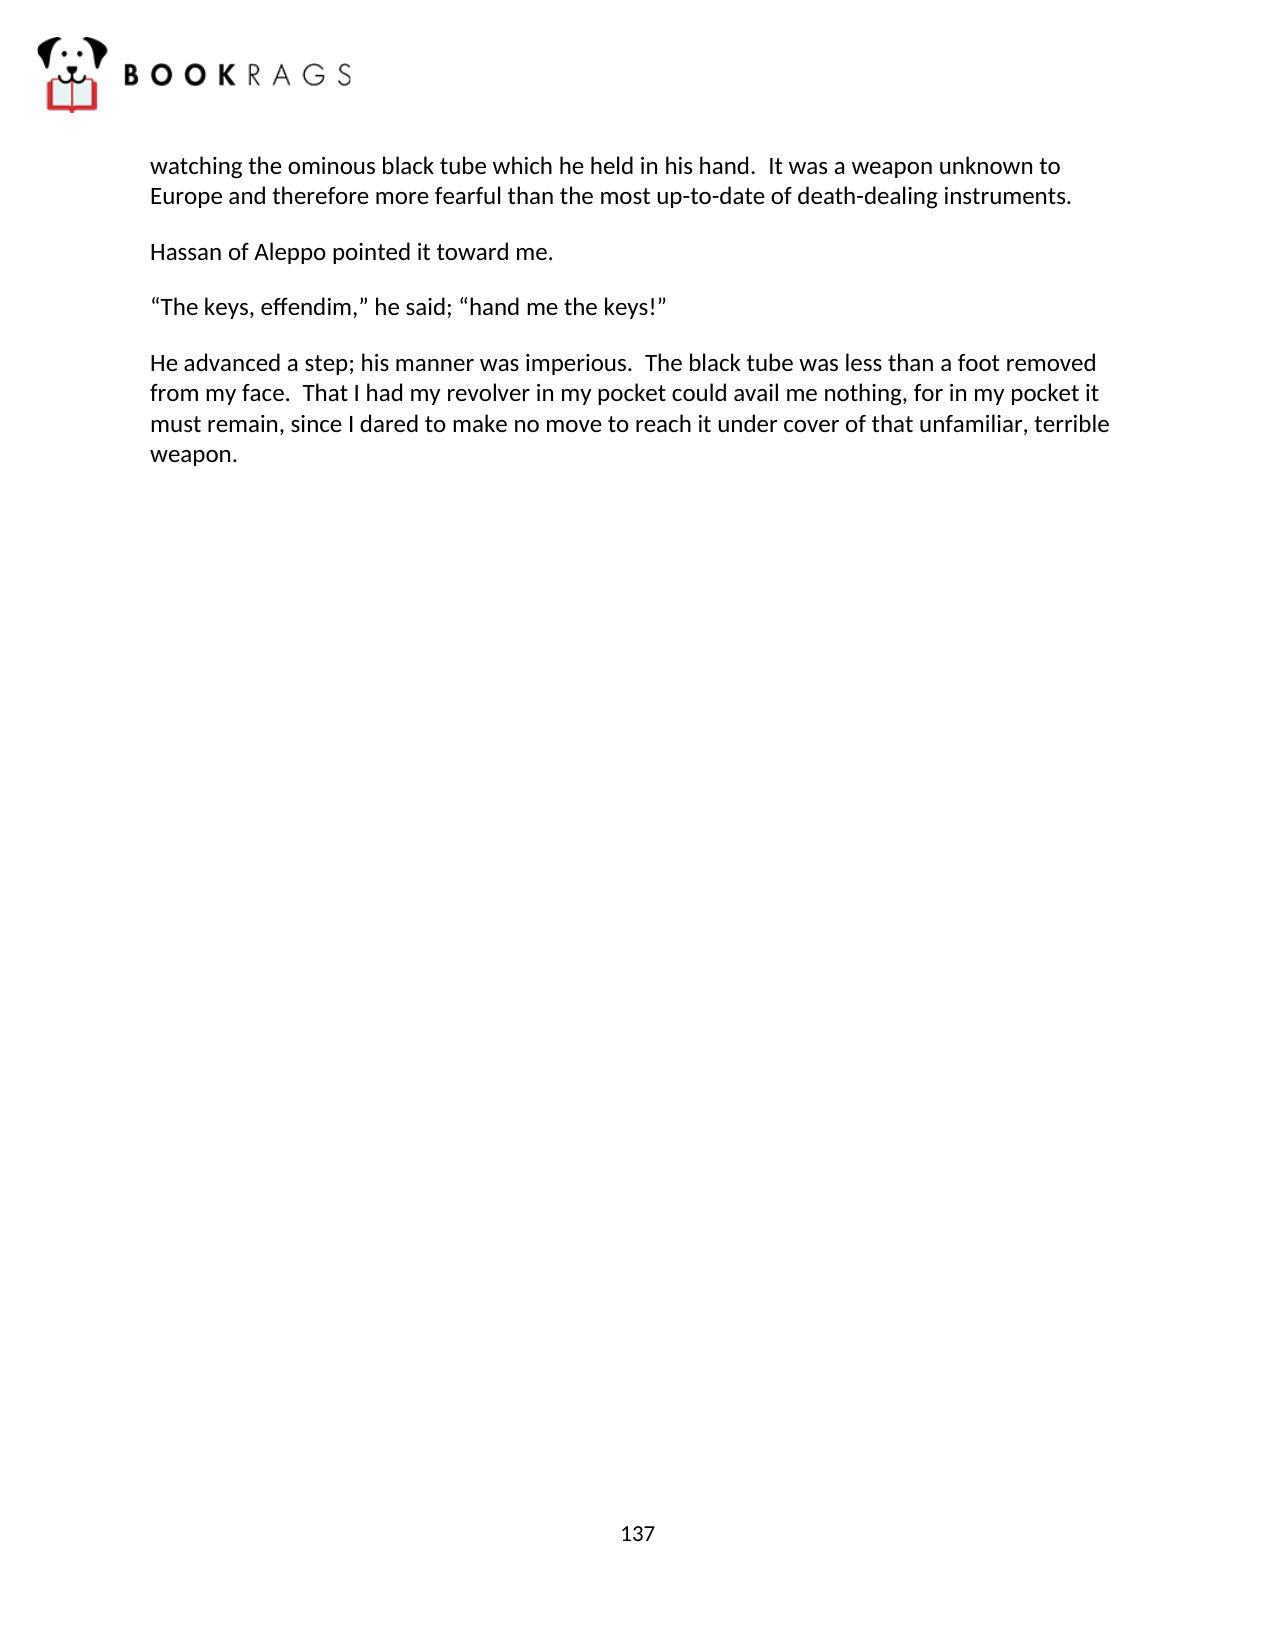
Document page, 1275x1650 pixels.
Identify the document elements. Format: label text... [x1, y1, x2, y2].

text He advanced a step; his manner was imperious. The black tube was less than a foot removed from my face. That I had my revolver in my pocket could avail me nothing, for in my pocket it must remain, since I dared to make no move to reach it under cover of that unfamiliar, terrible weapon. [150, 347, 1125, 469]
text “The keys, effendim,” he said; “hand me the keys!” [150, 292, 1125, 322]
text Hassan of Aleppo pointed it toward me. [150, 236, 1125, 267]
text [150, 150, 1125, 211]
picture [37, 37, 351, 113]
